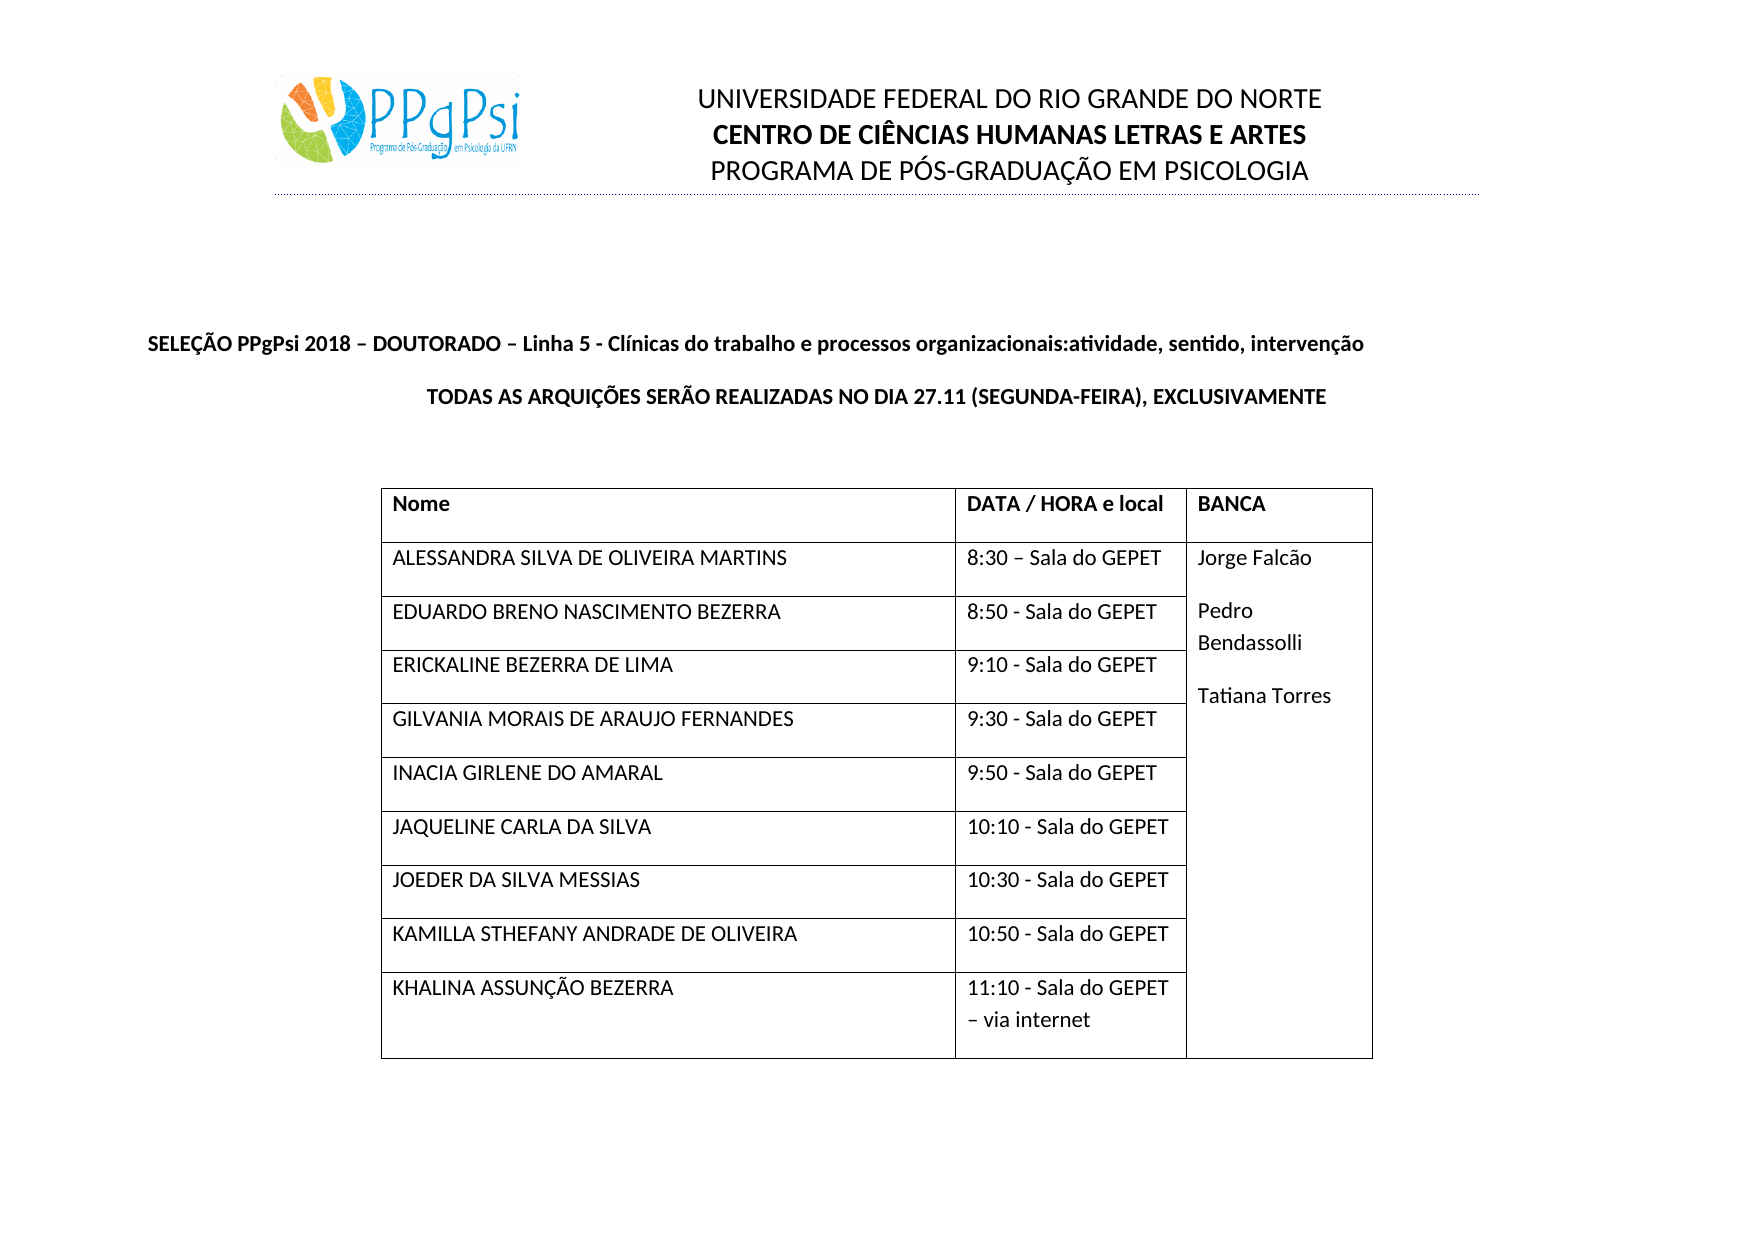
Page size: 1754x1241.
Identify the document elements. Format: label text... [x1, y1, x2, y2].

table_header DATA / HORA e local [956, 489, 1186, 542]
table_header BANCA [1187, 489, 1372, 542]
table_cell JAQUELINE CARLA DA SILVA [382, 812, 955, 864]
table_cell 10:50 - Sala do GEPET [956, 919, 1186, 972]
table_header Nome [382, 489, 955, 542]
table_cell JOEDER DA SILVA MESSIAS [382, 866, 955, 918]
table_cell 9:10 - Sala do GEPET [956, 651, 1186, 703]
picture [274, 73, 525, 167]
table_cell 8:50 - Sala do GEPET [956, 597, 1186, 649]
table_cell EDUARDO BRENO NASCIMENTO BEZERRA [382, 597, 955, 649]
table_cell Jorge Falcão Pedro Bendassolli Tatiana Torres [1187, 543, 1372, 1058]
table_cell 11:10 - Sala do GEPET – via internet [956, 973, 1186, 1058]
table_cell 8:30 – Sala do GEPET [956, 543, 1186, 596]
table_cell 9:50 - Sala do GEPET [956, 758, 1186, 811]
text TODAS AS ARQUIÇÕES SERÃO REALIZADAS NO DIA 27.11 (SEGUNDA-FEIRA), EXCLUSIVAMENTE [148, 382, 1606, 410]
table_cell GILVANIA MORAIS DE ARAUJO FERNANDES [382, 704, 955, 757]
table_cell ALESSANDRA SILVA DE OLIVEIRA MARTINS [382, 543, 955, 596]
table_cell KAMILLA STHEFANY ANDRADE DE OLIVEIRA [382, 919, 955, 972]
table_cell 10:10 - Sala do GEPET [956, 812, 1186, 864]
table_cell ERICKALINE BEZERRA DE LIMA [382, 651, 955, 703]
table_cell KHALINA ASSUNÇÃO BEZERRA [382, 973, 955, 1058]
table_cell 9:30 - Sala do GEPET [956, 704, 1186, 757]
table_cell 10:30 - Sala do GEPET [956, 866, 1186, 918]
text SELEÇÃO PPgPsi 2018 – DOUTORADO – Linha 5 - Clínicas do trabalho e processos organizacionais:atividade, sentido, intervenção [148, 329, 1606, 357]
table_cell INACIA GIRLENE DO AMARAL [382, 758, 955, 811]
